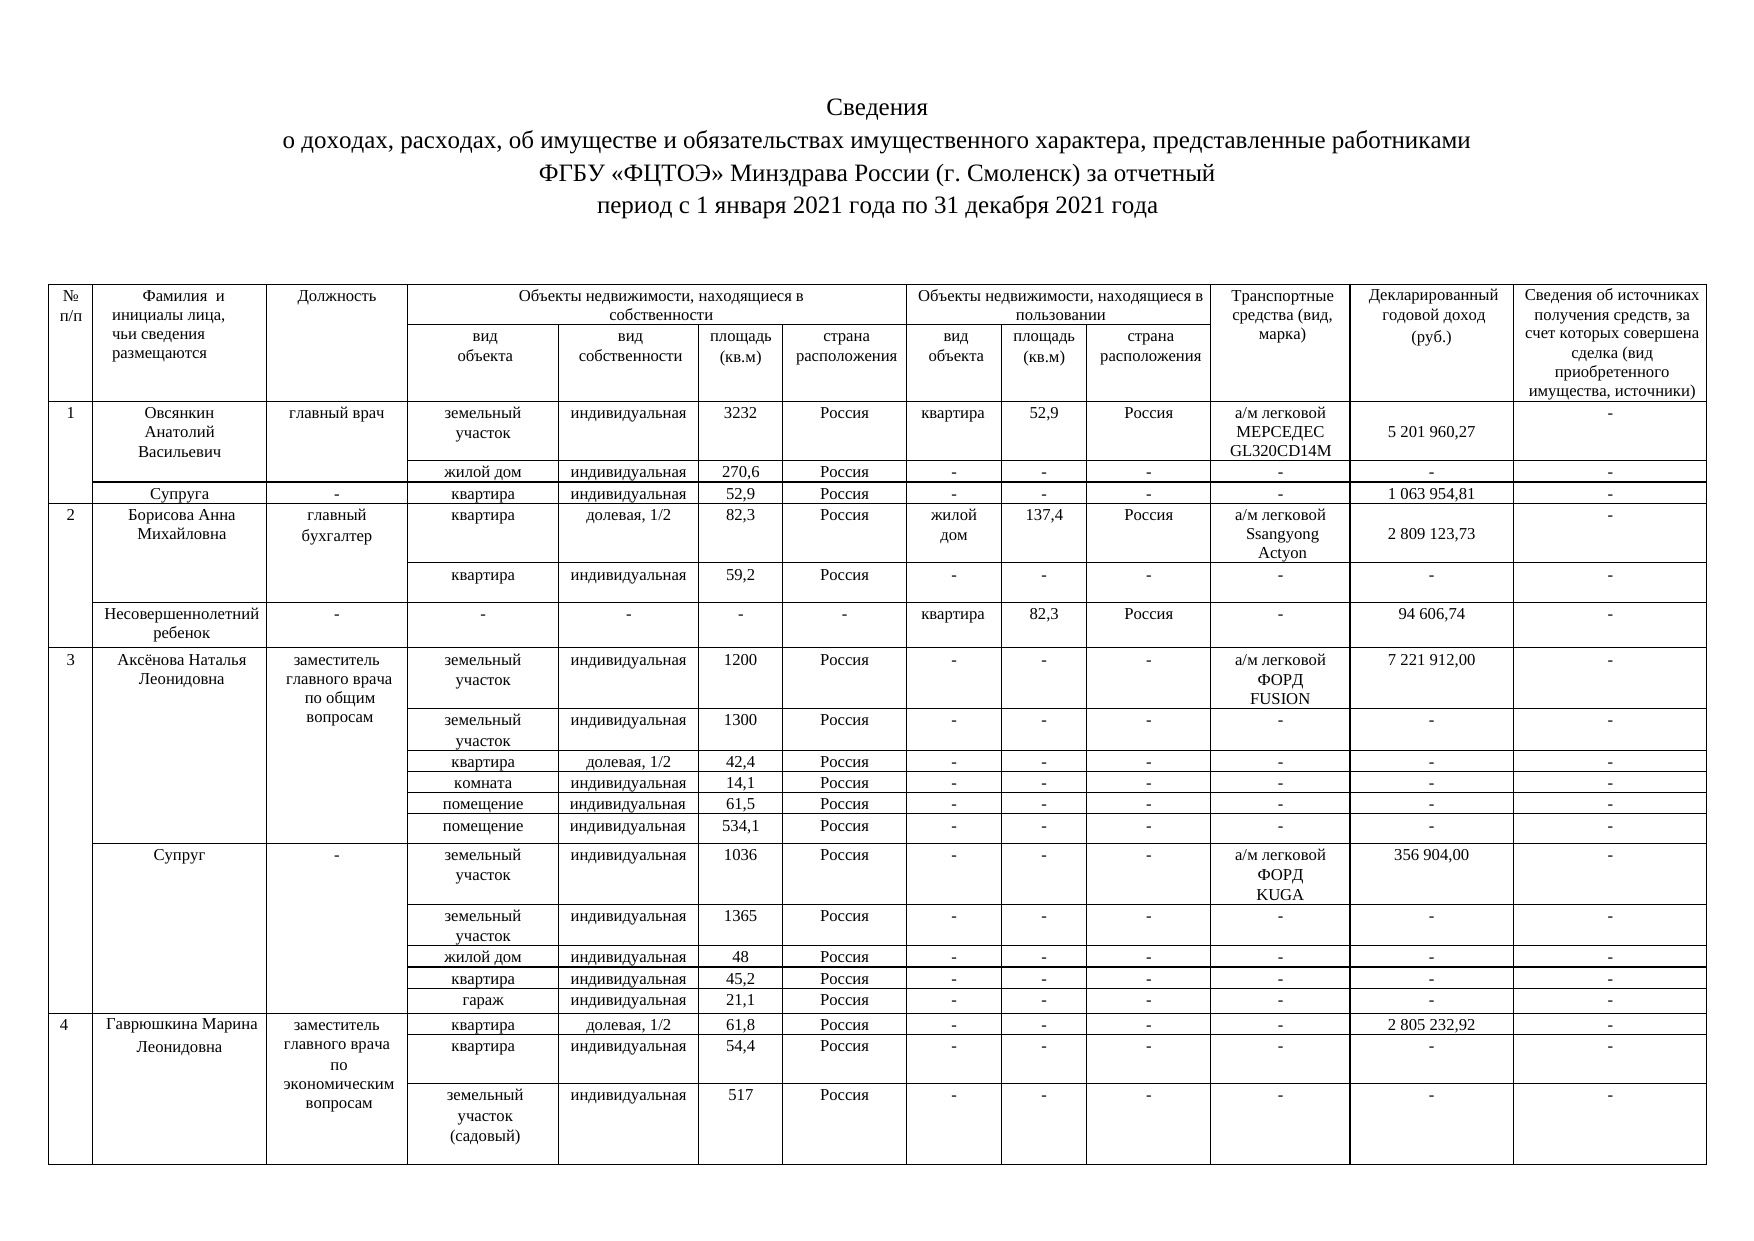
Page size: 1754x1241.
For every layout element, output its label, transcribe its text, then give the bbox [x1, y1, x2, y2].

table_cell 45,2 [699, 968, 782, 988]
table_cell Несовершеннолетний ребенок [93, 603, 266, 647]
table_cell долевая, 1/2 [559, 504, 698, 562]
table_cell - [1514, 461, 1706, 481]
table_cell - [1087, 648, 1210, 708]
table_cell квартира [408, 751, 558, 771]
table_cell - [1087, 844, 1210, 903]
table_cell - [1211, 563, 1349, 602]
table_cell - [1351, 709, 1513, 749]
table_cell Россия [1087, 603, 1210, 647]
table_cell квартира [408, 483, 558, 503]
table_cell - [1002, 648, 1086, 708]
table_cell 1365 [699, 905, 782, 945]
table_cell долевая, 1/2 [559, 1014, 698, 1034]
table_cell - [1087, 751, 1210, 771]
table_cell - [1514, 814, 1706, 842]
table_cell - [1211, 1084, 1349, 1164]
table_cell Россия [783, 814, 906, 842]
table_cell - [699, 603, 782, 647]
table_cell - [1002, 968, 1086, 988]
table_cell 2 805 232,92 [1351, 1014, 1513, 1034]
table_cell - [1351, 461, 1513, 481]
table_cell заместитель главного врача по экономическим вопросам [267, 1014, 407, 1164]
table_cell индивидуальная [559, 793, 698, 813]
table_cell а/м легковой ФОРД KUGA [1211, 844, 1349, 903]
table_cell 52,9 [699, 483, 782, 503]
table_cell а/м легковой МЕРСЕДЕС GL320CD14M [1211, 402, 1349, 460]
table_cell земельный участок [408, 844, 558, 903]
table_cell - [1514, 844, 1706, 903]
table_cell квартира [907, 402, 1001, 460]
table_cell - [1002, 844, 1086, 903]
table_cell - [1211, 905, 1349, 945]
table_cell Россия [783, 989, 906, 1012]
table_cell - [1087, 1035, 1210, 1083]
table_cell - [1351, 968, 1513, 988]
table_cell земельный участок [408, 709, 558, 749]
table_cell Россия [783, 905, 906, 945]
table_cell Россия [783, 504, 906, 562]
table_cell - [1351, 1084, 1513, 1164]
table_cell 94 606,74 [1351, 603, 1513, 647]
table_header № п/п [49, 285, 92, 401]
table_cell Россия [783, 1084, 906, 1164]
table_cell - [1002, 751, 1086, 771]
table_cell квартира [408, 968, 558, 988]
table_cell индивидуальная [559, 563, 698, 602]
table_cell комната [408, 772, 558, 792]
table_cell Россия [783, 648, 906, 708]
table_cell 52,9 [1002, 402, 1086, 460]
table_cell квартира [408, 563, 558, 602]
table_cell - [1351, 1035, 1513, 1083]
text Сведения [527, 92, 1227, 121]
table_cell Россия [783, 709, 906, 749]
table_cell - [1514, 968, 1706, 988]
table_cell помещение [408, 814, 558, 842]
table_cell земельный участок [408, 905, 558, 945]
table_cell 61,8 [699, 1014, 782, 1034]
table_cell 14,1 [699, 772, 782, 792]
table_cell 356 904,00 [1351, 844, 1513, 903]
table_cell страна расположения [783, 325, 906, 401]
table_cell - [1351, 814, 1513, 842]
table_cell 82,3 [699, 504, 782, 562]
table_cell долевая, 1/2 [559, 751, 698, 771]
table_cell индивидуальная [559, 946, 698, 966]
table_cell - [1002, 905, 1086, 945]
table_cell - [1514, 905, 1706, 945]
table_cell - [907, 989, 1001, 1012]
table_cell - [1514, 1084, 1706, 1164]
table_cell - [1002, 1084, 1086, 1164]
table_cell - [1087, 905, 1210, 945]
table_cell - [1002, 793, 1086, 813]
table_cell 1200 [699, 648, 782, 708]
table_cell вид объекта [408, 325, 558, 401]
table_cell а/м легковой Ssangyong Actyon [1211, 504, 1349, 562]
table_cell - [1211, 709, 1349, 749]
table_cell Супруга [93, 483, 266, 503]
table_cell индивидуальная [559, 968, 698, 988]
table_cell 517 [699, 1084, 782, 1164]
table_cell - [907, 793, 1001, 813]
text о доходах, расходах, об имуществе и обязательствах имущественного характера, представленные работниками [282, 125, 1471, 154]
table_cell 2 809 123,73 [1351, 504, 1513, 562]
table_cell жилой дом [408, 946, 558, 966]
table_cell - [1514, 989, 1706, 1012]
table_cell 82,3 [1002, 603, 1086, 647]
table_cell жилой дом [408, 461, 558, 481]
table_cell квартира [408, 1014, 558, 1034]
table_cell - [1002, 483, 1086, 503]
table_cell - [1514, 402, 1706, 460]
table_cell - [1211, 1014, 1349, 1034]
table_cell - [1002, 563, 1086, 602]
table_cell 1300 [699, 709, 782, 749]
table_cell - [1211, 968, 1349, 988]
table_header Фамилия и инициалы лица, чьи сведения размещаются [93, 285, 266, 401]
table_cell индивидуальная [559, 989, 698, 1012]
table_cell Овсянкин Анатолий Васильевич [93, 402, 266, 481]
table_cell - [907, 751, 1001, 771]
table_cell площадь (кв.м) [699, 325, 782, 401]
table_cell - [1351, 946, 1513, 966]
table_cell - [907, 814, 1001, 842]
table_cell Россия [783, 402, 906, 460]
table_cell Россия [783, 793, 906, 813]
table_cell - [1002, 989, 1086, 1012]
table_cell Гаврюшкина Марина Леонидовна [93, 1014, 266, 1164]
table_cell вид собственности [559, 325, 698, 401]
table_cell индивидуальная [559, 1035, 698, 1083]
table_cell индивидуальная [559, 772, 698, 792]
table_cell - [1514, 648, 1706, 708]
table_cell - [1351, 905, 1513, 945]
table_cell главный врач [267, 402, 407, 481]
table_cell - [907, 905, 1001, 945]
table_cell - [1002, 772, 1086, 792]
table_cell - [907, 844, 1001, 903]
table_cell - [1211, 989, 1349, 1012]
table_cell - [1514, 1035, 1706, 1083]
table_cell гараж [408, 989, 558, 1012]
table_cell 5 201 960,27 [1351, 402, 1513, 460]
table_cell - [1211, 603, 1349, 647]
table_cell главный бухгалтер [267, 504, 407, 602]
table_cell - [907, 1035, 1001, 1083]
table_cell 4 [49, 1014, 92, 1164]
table_cell Россия [783, 772, 906, 792]
table_cell - [907, 461, 1001, 481]
table_cell а/м легковой ФОРД FUSION [1211, 648, 1349, 708]
table_header Декларированный годовой доход (руб.) [1351, 285, 1513, 401]
table_cell - [1087, 483, 1210, 503]
table_cell - [1211, 483, 1349, 503]
table_cell 270,6 [699, 461, 782, 481]
table_cell Супруг [93, 844, 266, 1012]
table_cell - [907, 1014, 1001, 1034]
table_cell - [1087, 793, 1210, 813]
table_cell - [267, 483, 407, 503]
table_cell Россия [1087, 402, 1210, 460]
table_cell 137,4 [1002, 504, 1086, 562]
table_cell - [1211, 814, 1349, 842]
table_cell - [1087, 563, 1210, 602]
table_cell - [1211, 772, 1349, 792]
table_cell - [1351, 772, 1513, 792]
table_cell 42,4 [699, 751, 782, 771]
table_cell - [1514, 1014, 1706, 1034]
table_cell - [1514, 563, 1706, 602]
table_cell заместитель главного врача по общим вопросам [267, 648, 407, 842]
table_header Объекты недвижимости, находящиеся в пользовании [907, 285, 1210, 324]
table_cell - [1514, 603, 1706, 647]
table_cell - [1211, 793, 1349, 813]
table_cell Россия [783, 1035, 906, 1083]
table_cell страна расположения [1087, 325, 1210, 401]
table_cell - [1002, 461, 1086, 481]
table_cell - [1087, 772, 1210, 792]
table_cell - [1002, 1014, 1086, 1034]
table_cell 1 063 954,81 [1351, 483, 1513, 503]
table_cell помещение [408, 793, 558, 813]
table_cell площадь (кв.м) [1002, 325, 1086, 401]
table_cell - [1087, 1084, 1210, 1164]
table_cell - [907, 648, 1001, 708]
table_cell жилой дом [907, 504, 1001, 562]
table_cell земельный участок [408, 402, 558, 460]
table_cell квартира [408, 504, 558, 562]
table_cell - [1211, 946, 1349, 966]
table_cell - [1514, 751, 1706, 771]
table_cell - [907, 1084, 1001, 1164]
table_cell - [1514, 483, 1706, 503]
table_cell - [1087, 814, 1210, 842]
table_cell 3 [49, 648, 92, 1012]
table_cell - [1211, 1035, 1349, 1083]
table_cell Россия [783, 946, 906, 966]
table_cell вид объекта [907, 325, 1001, 401]
table_cell Россия [783, 968, 906, 988]
table_cell 59,2 [699, 563, 782, 602]
table_cell - [1211, 751, 1349, 771]
table_cell Россия [783, 483, 906, 503]
table_cell - [907, 563, 1001, 602]
table_cell - [1002, 814, 1086, 842]
table_cell 1036 [699, 844, 782, 903]
table_cell Аксёнова Наталья Леонидовна [93, 648, 266, 842]
table_cell 1 [49, 402, 92, 503]
table_cell квартира [408, 1035, 558, 1083]
table_cell - [1514, 772, 1706, 792]
table_header Транспортные средства (вид, марка) [1211, 285, 1349, 401]
table_cell - [1002, 946, 1086, 966]
table_cell - [783, 603, 906, 647]
table_cell - [1087, 989, 1210, 1012]
table_cell индивидуальная [559, 648, 698, 708]
table_cell - [907, 968, 1001, 988]
table_cell индивидуальная [559, 1084, 698, 1164]
table_cell Россия [783, 563, 906, 602]
table_cell - [1514, 946, 1706, 966]
table_cell - [408, 603, 558, 647]
table_cell 7 221 912,00 [1351, 648, 1513, 708]
table_cell индивидуальная [559, 402, 698, 460]
table_cell квартира [907, 603, 1001, 647]
table_cell индивидуальная [559, 709, 698, 749]
table_cell - [1087, 968, 1210, 988]
table_cell 534,1 [699, 814, 782, 842]
table_cell - [907, 709, 1001, 749]
table_cell 3232 [699, 402, 782, 460]
table_cell - [907, 483, 1001, 503]
table_cell 2 [49, 504, 92, 647]
table_cell - [267, 603, 407, 647]
table_cell 48 [699, 946, 782, 966]
table_cell - [907, 772, 1001, 792]
table_cell - [1087, 461, 1210, 481]
table_cell индивидуальная [559, 844, 698, 903]
table_cell - [1351, 751, 1513, 771]
table_cell - [1087, 1014, 1210, 1034]
table_header Объекты недвижимости, находящиеся в собственности [408, 285, 906, 324]
table_cell Россия [783, 844, 906, 903]
table_cell - [1211, 461, 1349, 481]
table_cell - [1514, 504, 1706, 562]
table_cell Россия [783, 751, 906, 771]
table_cell - [1087, 946, 1210, 966]
table_cell Борисова Анна Михайловна [93, 504, 266, 602]
table_cell Россия [783, 461, 906, 481]
table_cell индивидуальная [559, 905, 698, 945]
table_cell Россия [1087, 504, 1210, 562]
table_cell - [1002, 709, 1086, 749]
table_cell - [1351, 563, 1513, 602]
table_cell - [1002, 1035, 1086, 1083]
table_cell индивидуальная [559, 461, 698, 481]
table_cell 61,5 [699, 793, 782, 813]
table_cell - [1351, 989, 1513, 1012]
table_cell - [559, 603, 698, 647]
table_cell - [267, 844, 407, 1012]
table_cell - [1351, 793, 1513, 813]
table_cell земельный участок [408, 648, 558, 708]
table_cell индивидуальная [559, 483, 698, 503]
table_cell - [1514, 709, 1706, 749]
table_header Сведения об источниках получения средств, за счет которых совершена сделка (вид приобретенного имущества, источники) [1514, 285, 1706, 401]
table_cell - [907, 946, 1001, 966]
table_header Должность [267, 285, 407, 401]
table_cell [408, 1084, 558, 1164]
table_cell 54,4 [699, 1035, 782, 1083]
table_cell - [1514, 793, 1706, 813]
table_cell индивидуальная [559, 814, 698, 842]
text ФГБУ «ФЦТОЭ» Минздрава России (г. Смоленск) за отчетный период с 1 января 2021 года по 31 декабря 2021 года [527, 158, 1227, 219]
table_cell 21,1 [699, 989, 782, 1012]
table_cell - [1087, 709, 1210, 749]
table_cell Россия [783, 1014, 906, 1034]
